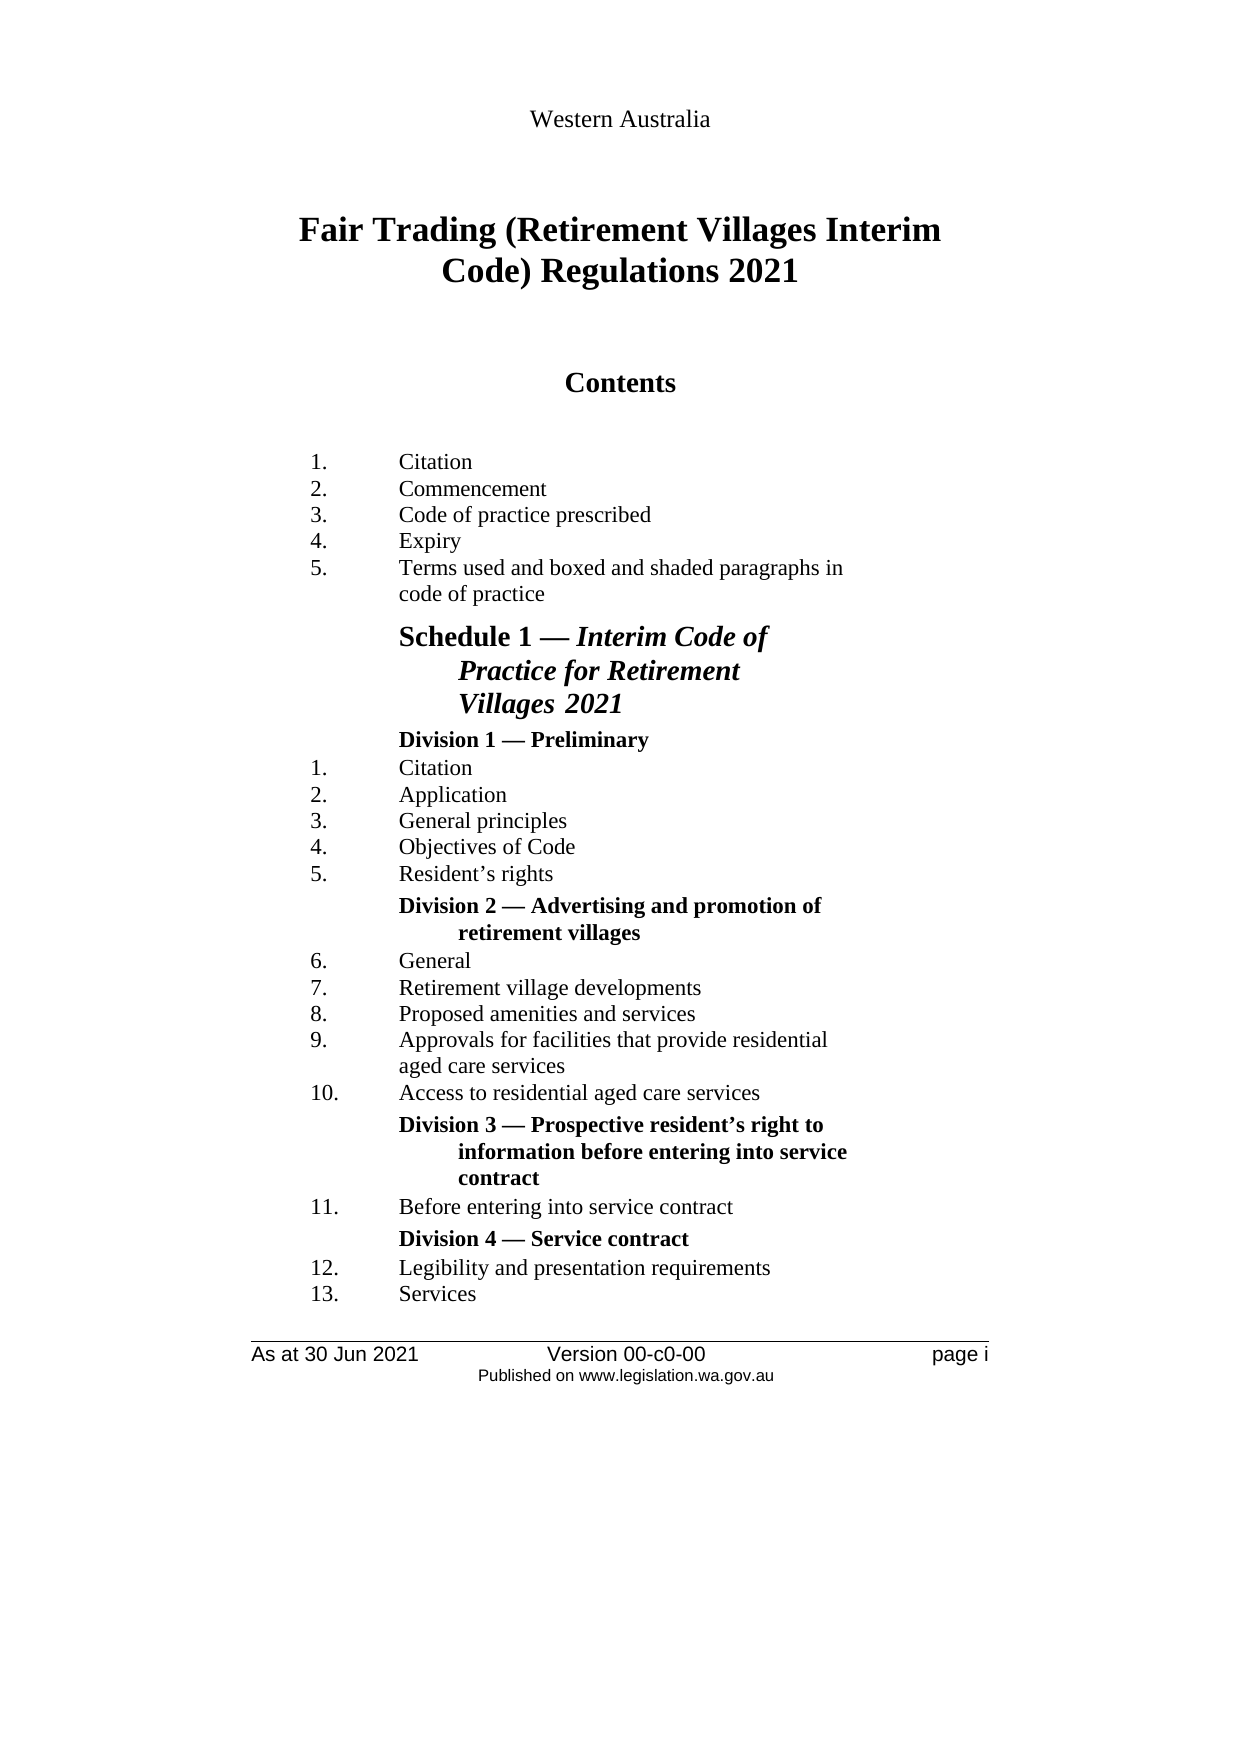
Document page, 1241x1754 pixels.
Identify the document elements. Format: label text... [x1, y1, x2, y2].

text Schedule 1 — Interim Code of Practice for Retirement Villages 2021 [399, 619, 871, 720]
text 8. Proposed amenities and services 12 [310, 1000, 871, 1026]
text 12. Legibility and presentation requirements 14 [310, 1254, 871, 1280]
text 2. Application 8 [310, 781, 871, 807]
text 7. Retirement village developments 12 [310, 973, 871, 1000]
text 9. Approvals for facilities that provide residential aged care services 13 [310, 1026, 871, 1079]
text 5. Terms used and boxed and shaded paragraphs in code of practice 1 [310, 554, 871, 607]
text 3. Code of practice prescribed 1 [310, 501, 871, 527]
text Fair Trading (Retirement Villages Interim Code) Regulations 2021 [251, 208, 989, 290]
text Contents [491, 365, 749, 398]
text Division 1 — Preliminary [399, 726, 871, 752]
text 6. General 12 [310, 947, 871, 973]
text 11. Before entering into service contract 13 [310, 1193, 871, 1219]
text 5. Resident’s rights 11 [310, 860, 871, 886]
text 4. Expiry 1 [310, 527, 871, 554]
text 2. Commencement 1 [310, 475, 871, 501]
text Division 4 — Service contract [399, 1225, 871, 1252]
text 13. Services 15 [310, 1280, 871, 1306]
text Western Australia [251, 104, 989, 133]
text Division 2 — Advertising and promotion of retirement villages [399, 892, 871, 945]
text 1. Citation 5 [310, 754, 871, 781]
text 3. General principles 9 [310, 807, 871, 833]
text 1. Citation 1 [310, 448, 871, 475]
text Division 3 — Prospective resident’s right to information before entering into service contract [399, 1112, 871, 1191]
text 10. Access to residential aged care services 13 [310, 1079, 871, 1105]
text 4. Objectives of Code 9 [310, 833, 871, 860]
